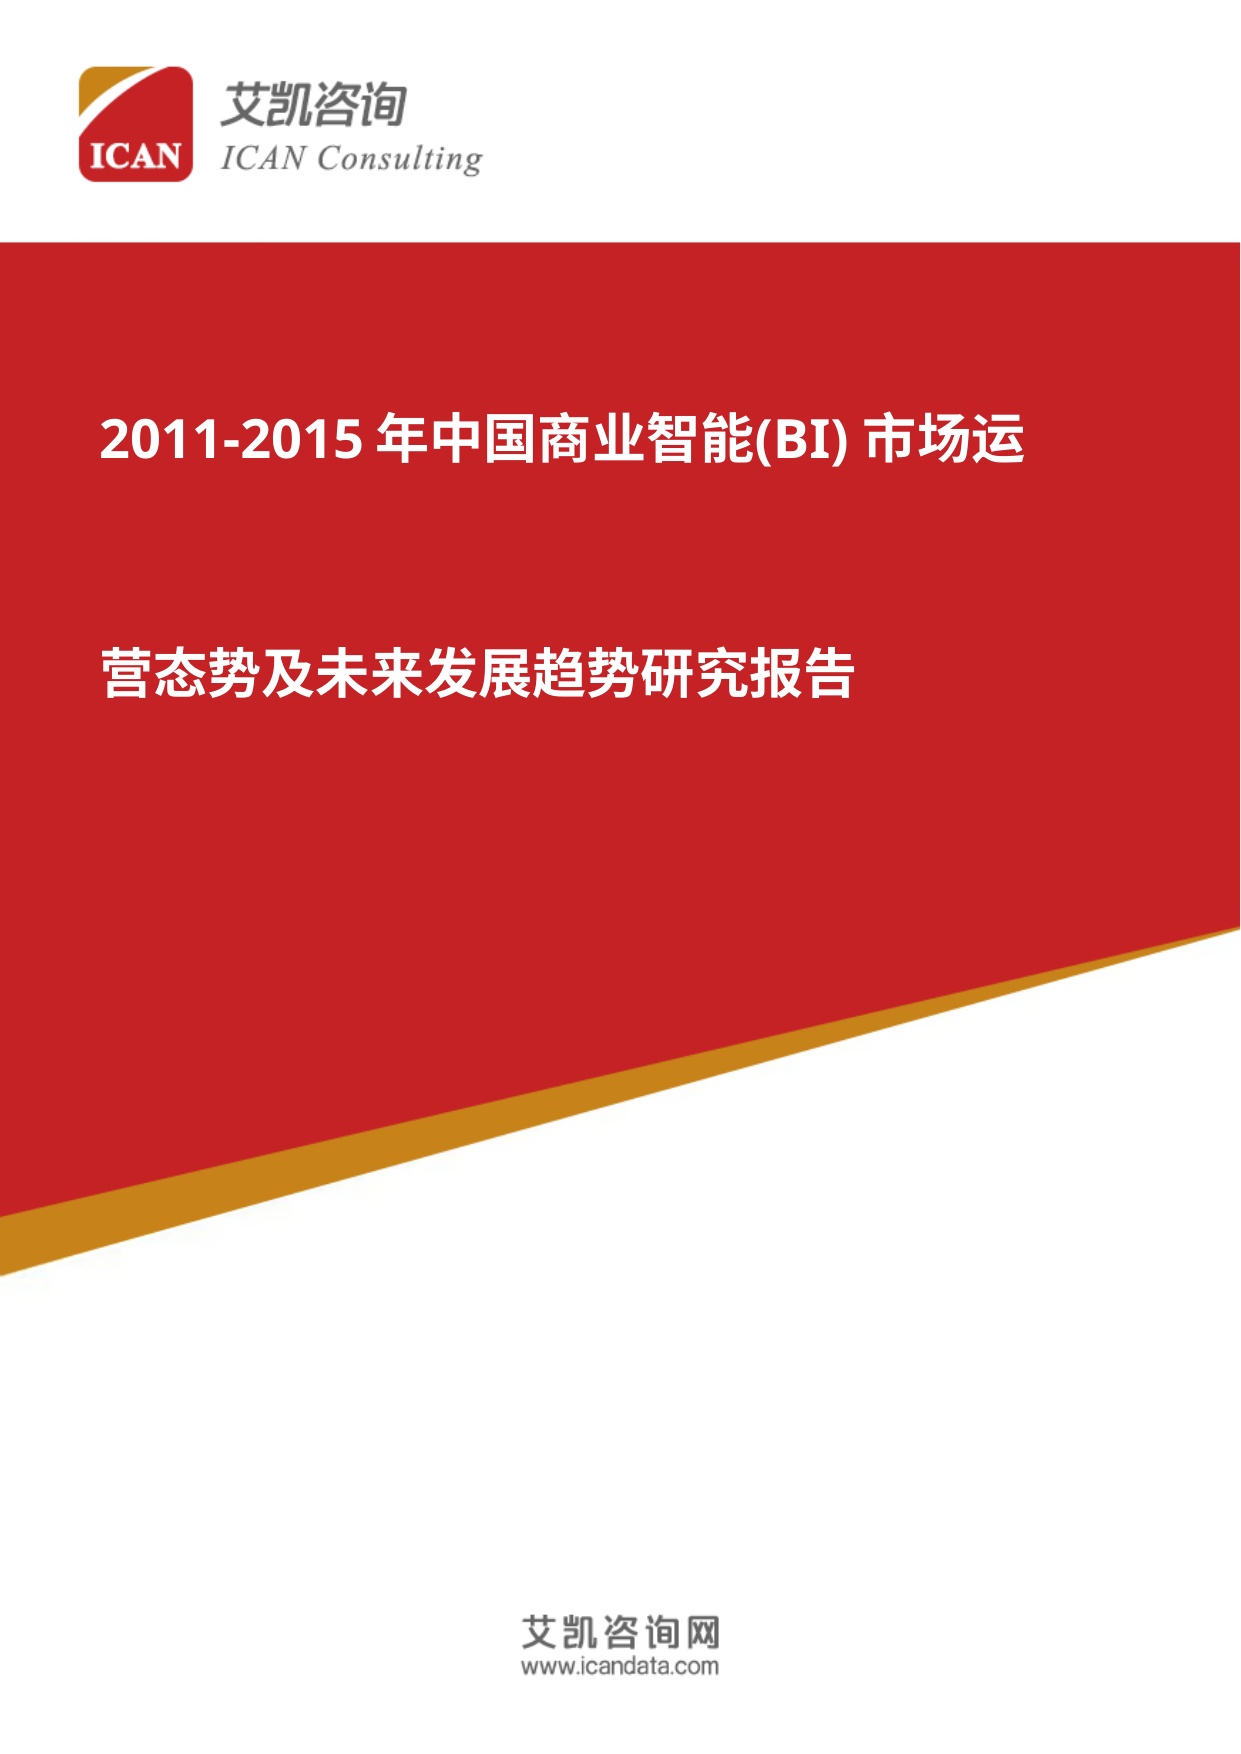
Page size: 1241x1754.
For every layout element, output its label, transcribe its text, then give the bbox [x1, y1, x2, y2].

picture [0, 5, 1241, 1754]
subtitle 2011-2015年中国商业智能(BI) 市场运营态势及未来发展趋势研究报告 [99, 386, 1053, 718]
